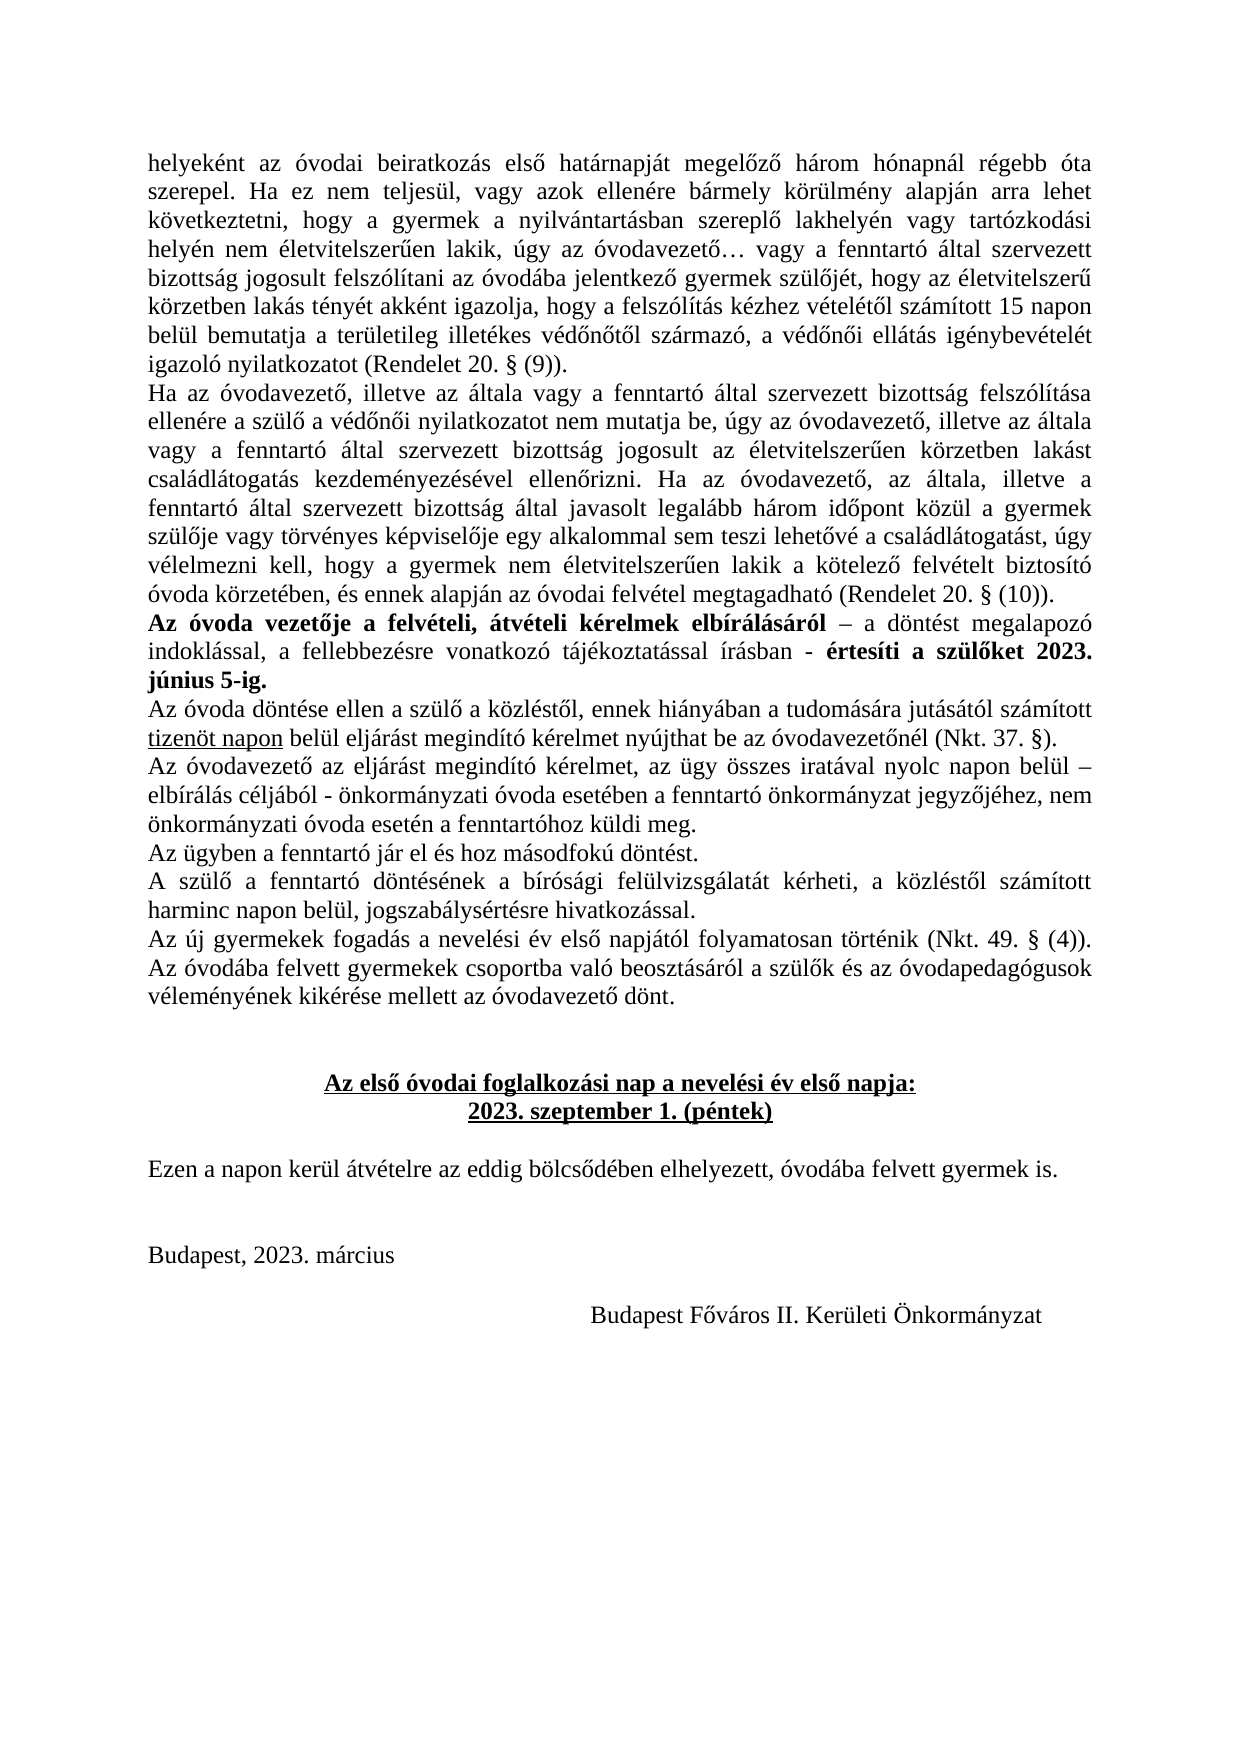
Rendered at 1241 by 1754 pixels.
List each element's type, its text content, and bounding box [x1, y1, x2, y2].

text Az óvoda döntése ellen a szülő a közléstől, ennek hiányában a tudomására jutásától számított tizenöt napon belül eljárást megindító kérelmet nyújthat be az óvodavezetőnél (Nkt. 37. §). [148, 694, 1093, 751]
text Az óvoda vezetője a felvételi, átvételi kérelmek elbírálásáról – a döntést megalapozó indoklással, a fellebbezésre vonatkozó tájékoztatással írásban - értesíti a szülőket 2023. június 5-ig. [148, 608, 1093, 694]
text Az új gyermekek fogadás a nevelési év első napjától folyamatosan történik (Nkt. 49. § (4)). Az óvodába felvett gyermekek csoportba való beosztásáról a szülők és az óvodapedagógusok véleményének kikérése mellett az óvodavezető dönt. [148, 924, 1093, 1010]
text Az első óvodai foglalkozási nap a nevelési év első napja: [148, 1068, 1093, 1096]
text Budapest, 2023. március [148, 1240, 1093, 1269]
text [148, 148, 1093, 378]
text 2023. szeptember 1. (péntek) [148, 1096, 1093, 1125]
text Ezen a napon kerül átvételre az eddig bölcsődében elhelyezett, óvodába felvett gyermek is. [148, 1154, 1093, 1183]
text Budapest Főváros II. Kerületi Önkormányzat [516, 1300, 1093, 1329]
text Az ügyben a fenntartó jár el és hoz másodfokú döntést. [148, 838, 1093, 866]
text Ha az óvodavezető, illetve az általa vagy a fenntartó által szervezett bizottság felszólítása ellenére a szülő a védőnői nyilatkozatot nem mutatja be, úgy az óvodavezető, illetve az általa vagy a fenntartó által szervezett bizottság jogosult az életvitelszerűen körzetben lakást családlátogatás kezdeményezésével ellenőrizni. Ha az óvodavezető, az általa, illetve a fenntartó által szervezett bizottság által javasolt legalább három időpont közül a gyermek szülője vagy törvényes képviselője egy alkalommal sem teszi lehetővé a családlátogatást, úgy vélelmezni kell, hogy a gyermek nem életvitelszerűen lakik a kötelező felvételt biztosító óvoda körzetében, és ennek alapján az óvodai felvétel megtagadható (Rendelet 20. § (10)). [148, 378, 1093, 608]
text A szülő a fenntartó döntésének a bírósági felülvizsgálatát kérheti, a közléstől számított harminc napon belül, jogszabálysértésre hivatkozással. [148, 866, 1093, 924]
text Az óvodavezető az eljárást megindító kérelmet, az ügy összes iratával nyolc napon belül – elbírálás céljából - önkormányzati óvoda esetében a fenntartó önkormányzat jegyzőjéhez, nem önkormányzati óvoda esetén a fenntartóhoz küldi meg. [148, 751, 1093, 838]
